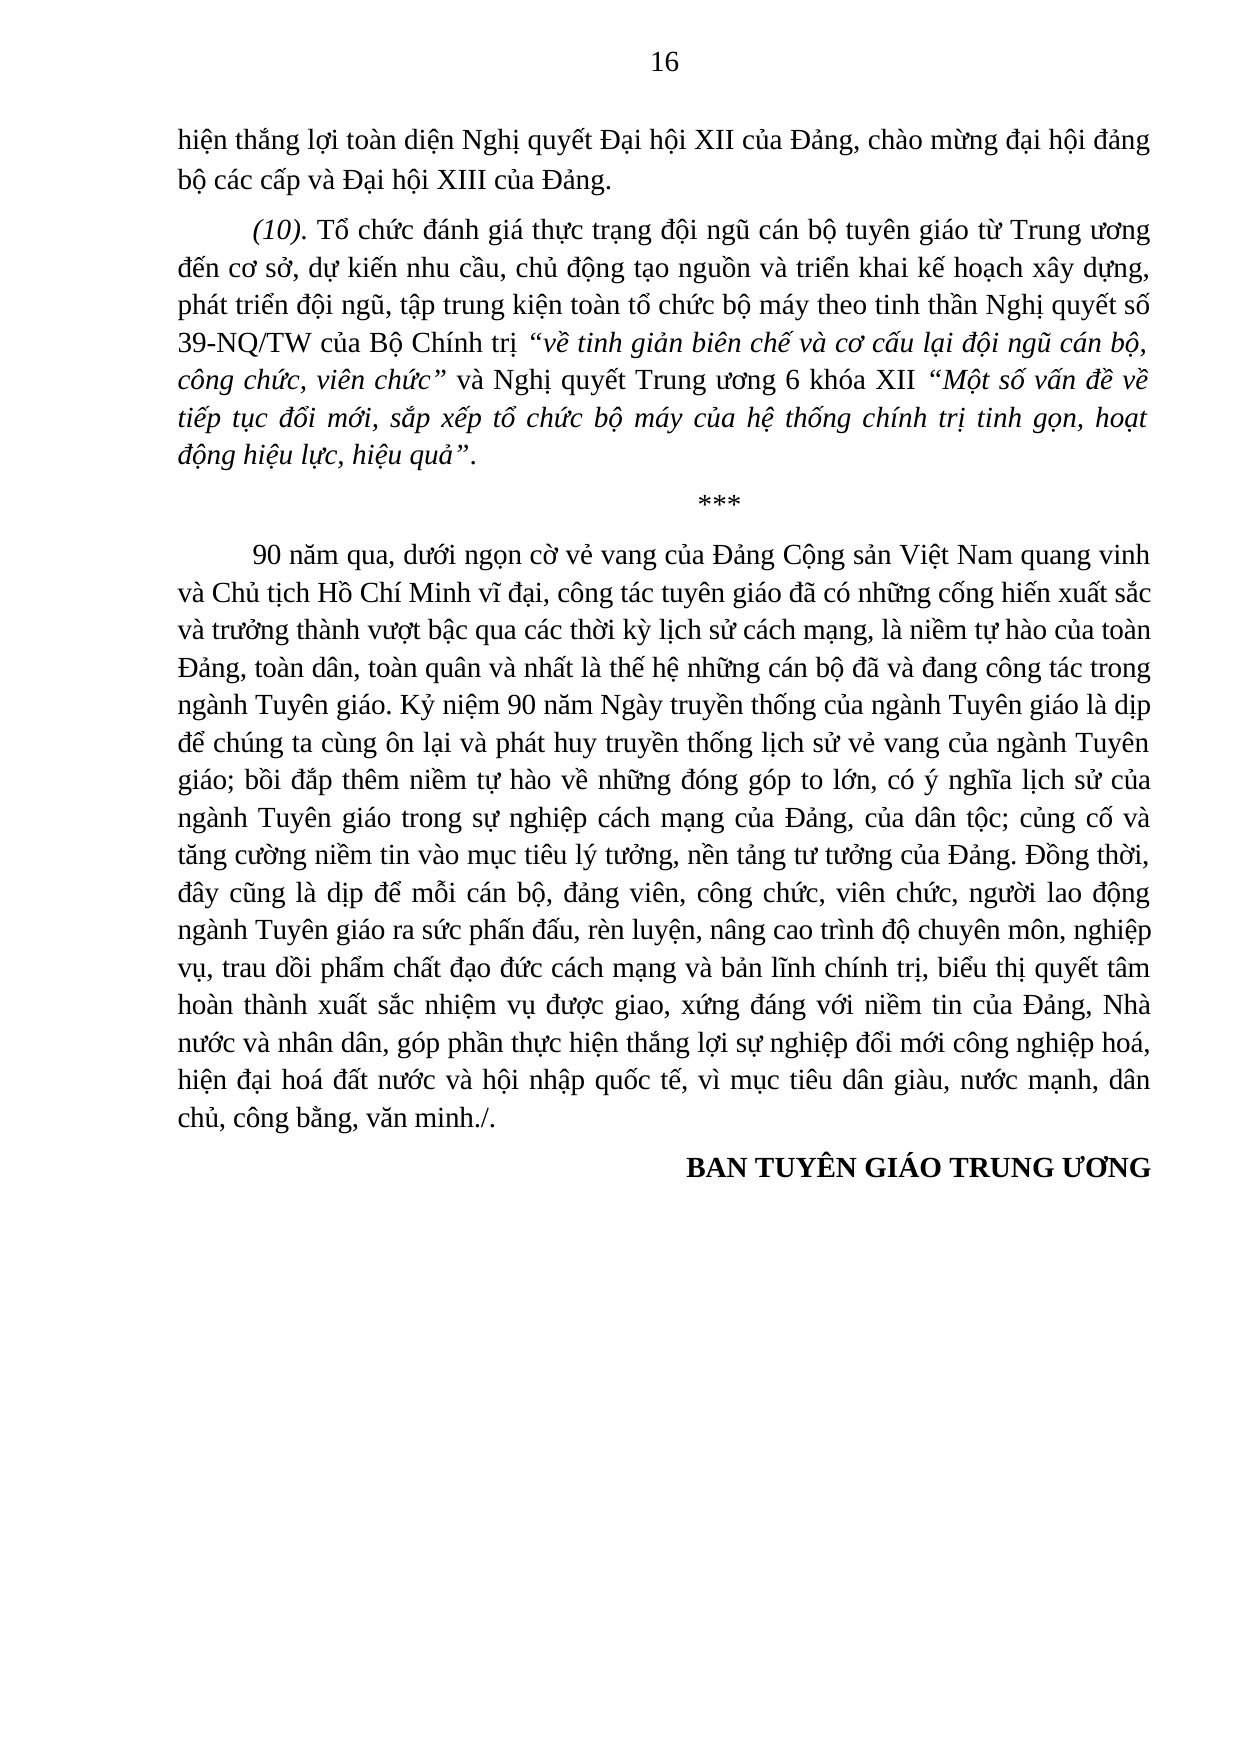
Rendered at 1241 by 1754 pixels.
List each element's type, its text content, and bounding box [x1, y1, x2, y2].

text BAN TUYÊN GIÁO TRUNG ƯƠNG [177, 1147, 1152, 1185]
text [177, 118, 1152, 197]
text *** [177, 485, 1152, 522]
text 90 năm qua, dưới ngọn cờ vẻ vang của Đảng Cộng sản Việt Nam quang vinh và Chủ tịch Hồ Chí Minh vĩ đại, công tác tuyên giáo đã có những cống hiến xuất sắc và trưởng thành vượt bậc qua các thời kỳ lịch sử cách mạng, là niềm tự hào của toàn Đảng, toàn dân, toàn quân và nhất là thế hệ những cán bộ đã và đang công tác trong ngành Tuyên giáo. Kỷ niệm 90 năm Ngày truyền thống của ngành Tuyên giáo là dịp để chúng ta cùng ôn lại và phát huy truyền thống lịch sử vẻ vang của ngành Tuyên giáo; bồi đắp thêm niềm tự hào về những đóng góp to lớn, có ý nghĩa lịch sử của ngành Tuyên giáo trong sự nghiệp cách mạng của Đảng, của dân tộc; củng cố và tăng cường niềm tin vào mục tiêu lý tưởng, nền tảng tư tưởng của Đảng. Đồng thời, đây cũng là dịp để mỗi cán bộ, đảng viên, công chức, viên chức, người lao động ngành Tuyên giáo ra sức phấn đấu, rèn luyện, nâng cao trình độ chuyên môn, nghiệp vụ, trau dồi phẩm chất đạo đức cách mạng và bản lĩnh chính trị, biểu thị quyết tâm hoàn thành xuất sắc nhiệm vụ được giao, xứng đáng với niềm tin của Đảng, Nhà nước và nhân dân, góp phần thực hiện thắng lợi sự nghiệp đổi mới công nghiệp hoá, hiện đại hoá đất nước và hội nhập quốc tế, vì mục tiêu dân giàu, nước mạnh, dân chủ, công bằng, văn minh./. [177, 535, 1152, 1135]
text (10). Tổ chức đánh giá thực trạng đội ngũ cán bộ tuyên giáo từ Trung ương đến cơ sở, dự kiến nhu cầu, chủ động tạo nguồn và triển khai kế hoạch xây dựng, phát triển đội ngũ, tập trung kiện toàn tổ chức bộ máy theo tinh thần Nghị quyết số 39-NQ/TW của Bộ Chính trị “về tinh giản biên chế và cơ cấu lại đội ngũ cán bộ, công chức, viên chức” và Nghị quyết Trung ương 6 khóa XII “Một số vấn đề về tiếp tục đổi mới, sắp xếp tổ chức bộ máy của hệ thống chính trị tinh gọn, hoạt động hiệu lực, hiệu quả”. [177, 210, 1152, 472]
